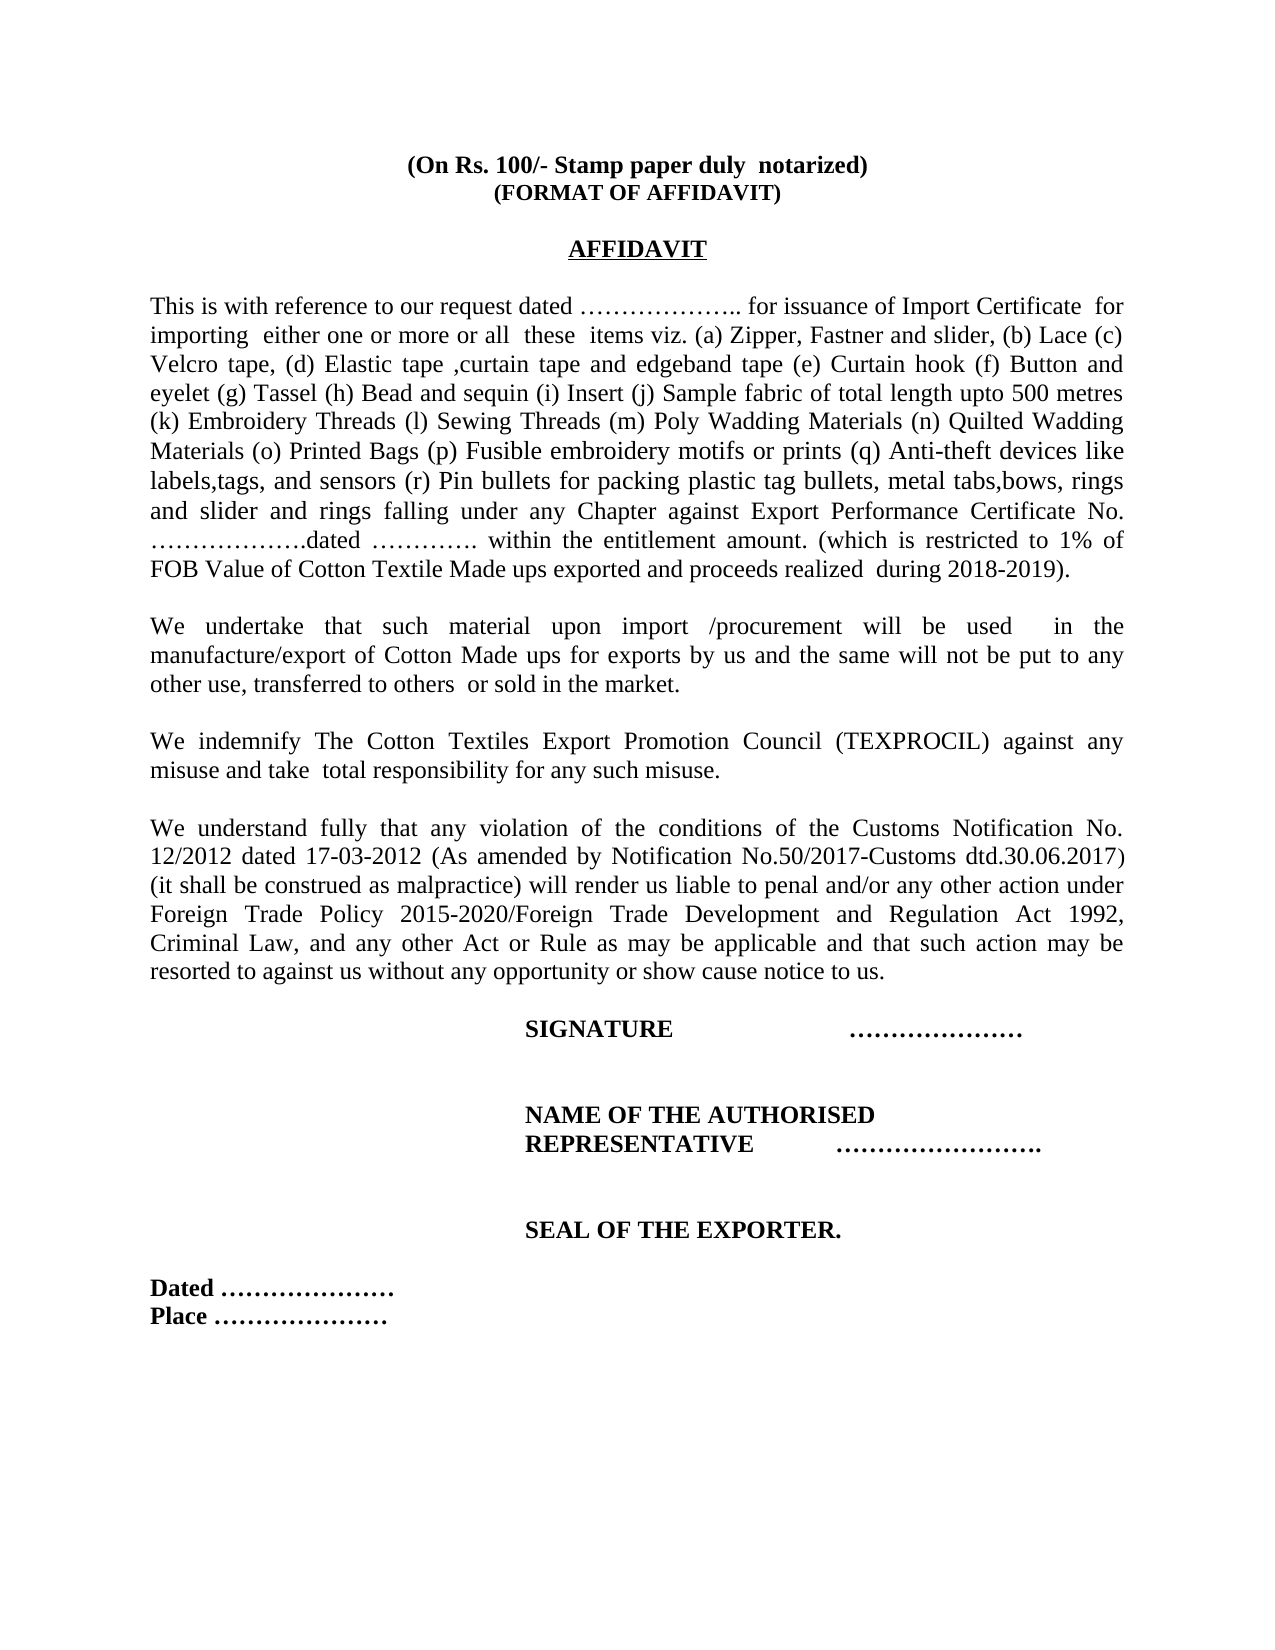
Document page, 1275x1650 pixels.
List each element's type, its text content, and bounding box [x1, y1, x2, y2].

text (On Rs. 100/- Stamp paper duly notarized) [150, 150, 1125, 179]
text We indemnify The Cotton Textiles Export Promotion Council (TEXPROCIL) against any misuse and take total responsibility for any such misuse. [150, 726, 1125, 784]
text We understand fully that any violation of the conditions of the Customs Notification No. 12/2012 dated 17-03-2012 (As amended by Notification No.50/2017-Customs dtd.30.06.2017) (it shall be construed as malpractice) will render us liable to penal and/or any other action under Foreign Trade Policy 2015-2020/Foreign Trade Development and Regulation Act 1992, Criminal Law, and any other Act or Rule as may be applicable and that such action may be resorted to against us without any opportunity or show cause notice to us. [150, 813, 1125, 985]
text This is with reference to our request dated ……………….. for issuance of Import Certificate for importing either one or more or all these items viz. (a) Zipper, Fastner and slider, (b) Lace (c) Velcro tape, (d) Elastic tape ,curtain tape and edgeband tape (e) Curtain hook (f) Button and eyelet (g) Tassel (h) Bead and sequin (i) Insert (j) Sample fabric of total length upto 500 metres (k) Embroidery Threads (l) Sewing Threads (m) Poly Wadding Materials (n) Quilted Wadding Materials (o) Printed Bags (p) Fusible embroidery motifs or prints (q) Anti-theft devices like labels,tags, and sensors (r) Pin bullets for packing plastic tag bullets, metal tabs,bows, rings and slider and rings falling under any Chapter against Export Performance Certificate No. ……………….dated …………. within the entitlement amount. (which is restricted to 1% of FOB Value of Cotton Textile Made ups exported and proceeds realized during 2018-2019). [150, 291, 1125, 583]
text NAME OF THE AUTHORISED [450, 1100, 1125, 1129]
text SIGNATURE ………………… [450, 1014, 1125, 1043]
text Dated ………………… [150, 1273, 1125, 1301]
text Place ………………… [150, 1301, 1125, 1330]
text AFFIDAVIT [150, 234, 1125, 263]
text REPRESENTATIVE ……………………. [450, 1129, 1125, 1158]
text (FORMAT OF AFFIDAVIT) [150, 179, 1125, 205]
text We undertake that such material upon import /procurement will be used in the manufacture/export of Cotton Made ups for exports by us and the same will not be put to any other use, transferred to others or sold in the market. [150, 611, 1125, 698]
text SEAL OF THE EXPORTER. [450, 1215, 1125, 1244]
